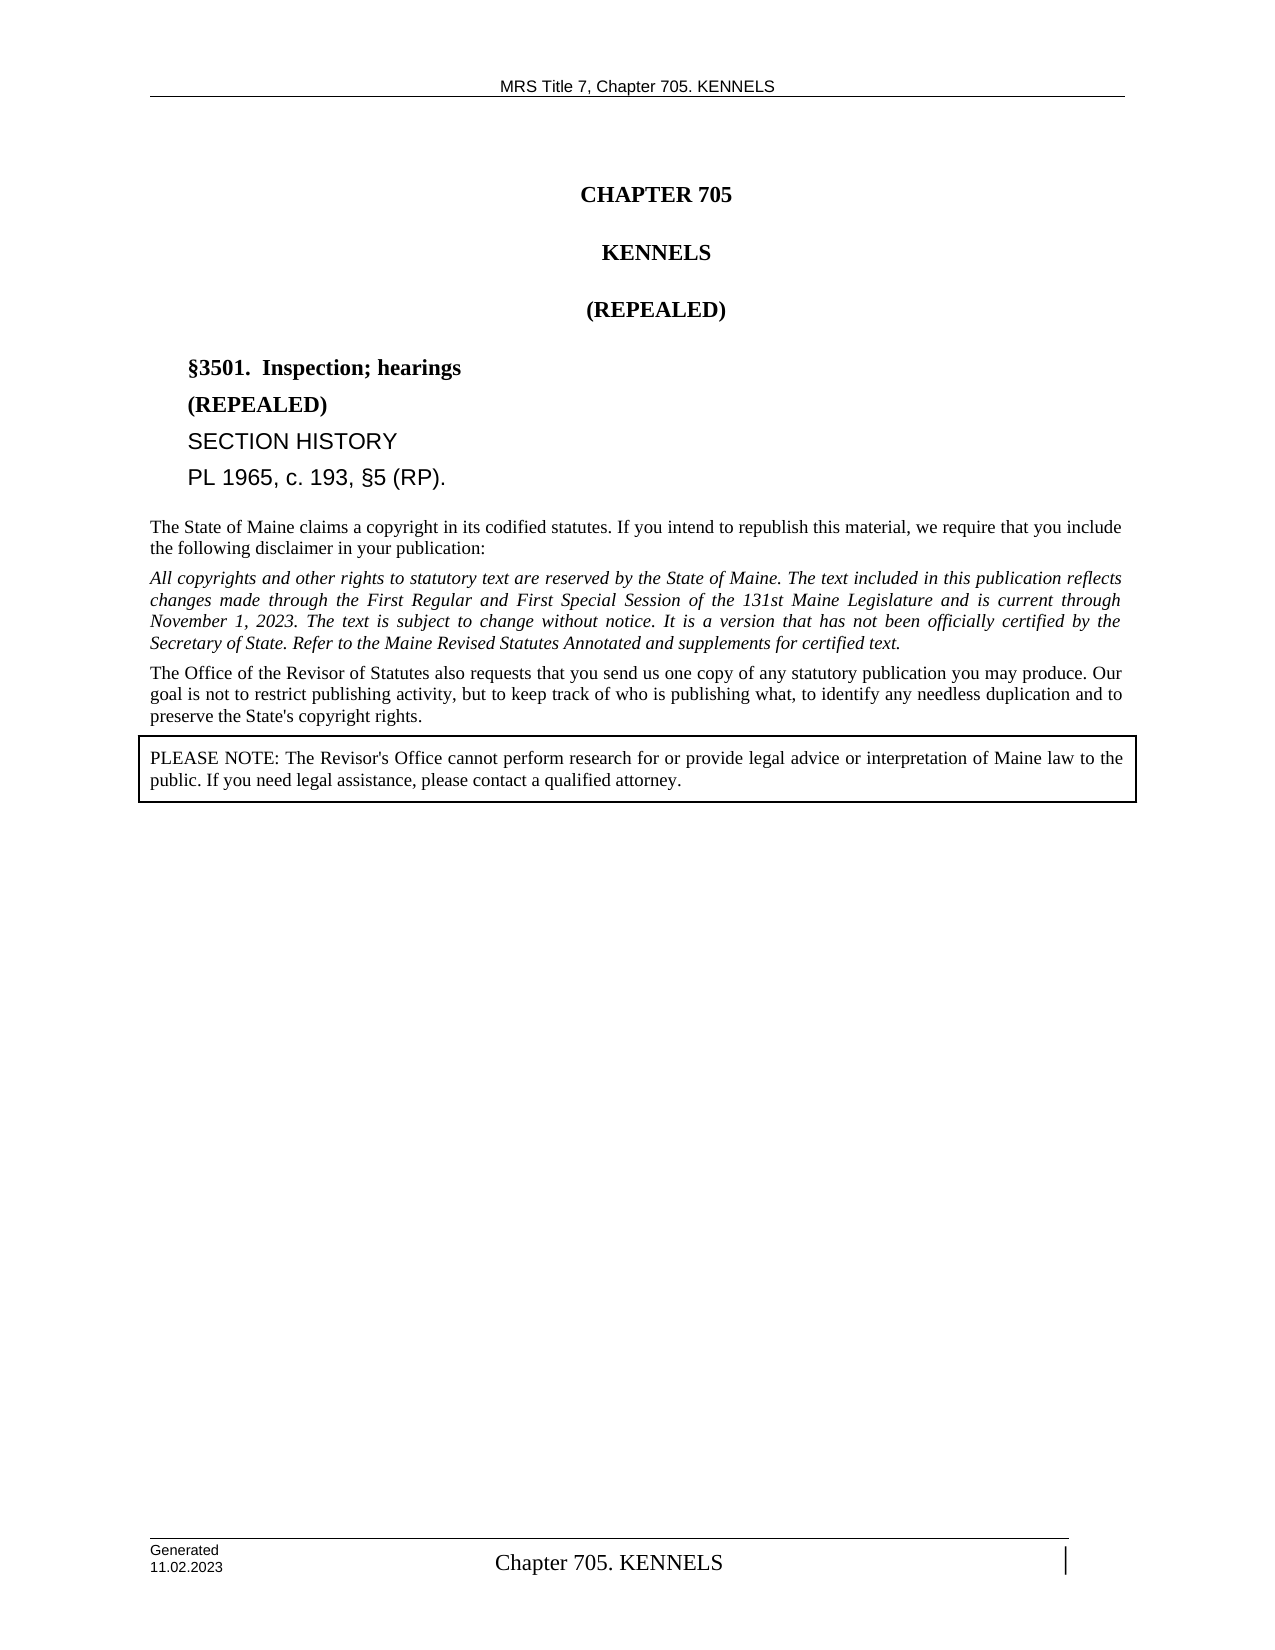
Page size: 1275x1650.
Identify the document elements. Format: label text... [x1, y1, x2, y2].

text (REPEALED) [187, 391, 1125, 417]
text PL 1965, c. 193, §5 (RP). [187, 464, 1125, 491]
text KENNELS [187, 239, 1125, 265]
text The State of Maine claims a copyright in its codified statutes. If you intend to republish this material, we require that you include the following disclaimer in your publication: [150, 516, 1125, 559]
text PLEASE NOTE: The Revisor's Office cannot perform research for or provide legal advice or interpretation of Maine law to the public. If you need legal assistance, please contact a qualified attorney. [140, 737, 1135, 801]
text §3501. Inspection; hearings [187, 354, 1125, 380]
text All copyrights and other rights to statutory text are reserved by the State of Maine. The text included in this publication reflects changes made through the First Regular and First Special Session of the 131st Maine Legislature and is current through November 1, 2023 . The text is subject to change without notice. It is a version that has not been officially certified by the Secretary of State. Refer to the Maine Revised Statutes Annotated and supplements for certified text. [150, 567, 1125, 653]
text SECTION HISTORY [187, 428, 1125, 454]
text CHAPTER 705 [187, 181, 1125, 208]
text (REPEALED) [187, 296, 1125, 323]
text The Office of the Revisor of Statutes also requests that you send us one copy of any statutory publication you may produce. Our goal is not to restrict publishing activity, but to keep track of who is publishing what, to identify any needless duplication and to preserve the State's copyright rights. [150, 662, 1125, 726]
